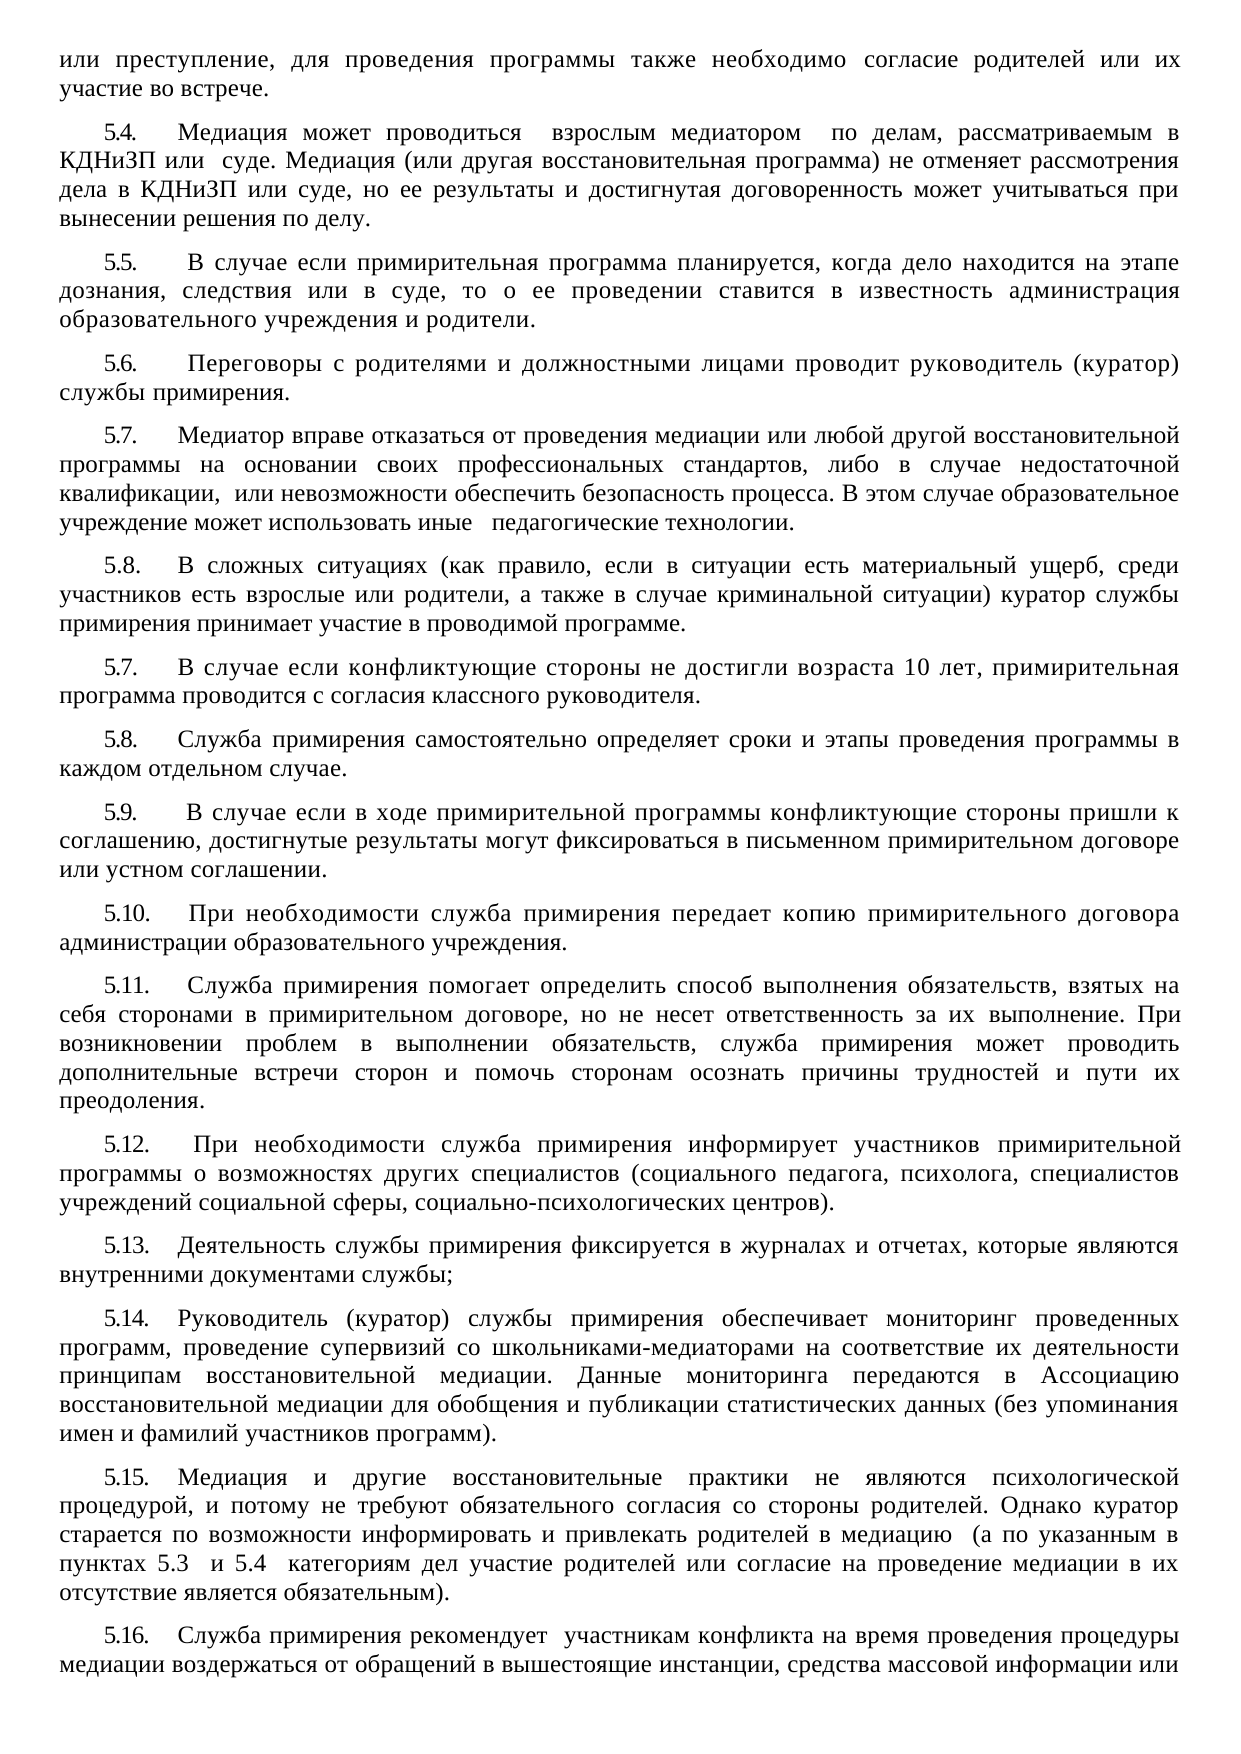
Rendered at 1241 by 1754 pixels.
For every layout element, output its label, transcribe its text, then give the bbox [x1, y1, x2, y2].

list Переговоры с родителями и должностными лицами проводит руководитель (куратор) службы примирения. [59, 348, 1181, 406]
list Руководитель (куратор) службы примирения обеспечивает мониторинг проведенных программ, проведение супервизий со школьниками-медиаторами на соответствие их деятельности принципам восстановительной медиации. Данные мониторинга передаются в Ассоциацию восстановительной медиации для обобщения и публикации статистических данных (без упоминания имен и фамилий участников программ). [59, 1303, 1181, 1447]
list Деятельность службы примирения фиксируется в журналах и отчетах, которые являются внутренними документами службы; [59, 1231, 1181, 1288]
list В случае если примирительная программа планируется, когда дело находится на этапе дознания, следствия или в суде, то о ее проведении ставится в известность администрация образовательного учреждения и родители. [59, 247, 1181, 333]
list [59, 44, 1181, 102]
list Служба примирения помогает определить способ выполнения обязательств, взятых на себя сторонами в примирительном договоре, но не несет ответственность за их выполнение. При возникновении проблем в выполнении обязательств, служба примирения может проводить дополнительные встречи сторон и помочь сторонам осознать причины трудностей и пути их преодоления. [59, 971, 1181, 1114]
list В случае если конфликтующие стороны не достигли возраста 10 лет, примирительная программа проводится с согласия классного руководителя. [59, 652, 1181, 709]
list Медиация может проводиться взрослым медиатором по делам, рассматриваемым в КДНиЗП или суде. Медиация (или другая восстановительная программа) не отменяет рассмотрения дела в КДНиЗП или суде, но ее результаты и достигнутая договоренность может учитываться при вынесении решения по делу. [59, 117, 1181, 232]
list Медиация и другие восстановительные практики не являются психологической процедурой, и потому не требуют обязательного согласия со стороны родителей. Однако куратор старается по возможности информировать и привлекать родителей в медиацию (а по указанным в пунктах 5.3 и 5.4 категориям дел участие родителей или согласие на проведение медиации в их отсутствие является обязательным). [59, 1462, 1181, 1606]
list При необходимости служба примирения передает копию примирительного договора администрации образовательного учреждения. [59, 898, 1181, 956]
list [59, 1621, 1181, 1678]
list При необходимости служба примирения информирует участников примирительной программы о возможностях других специалистов (социального педагога, психолога, специалистов учреждений социальной сферы, социально-психологических центров). [59, 1129, 1181, 1216]
list В сложных ситуациях (как правило, если в ситуации есть материальный ущерб, среди участников есть взрослые или родители, а также в случае криминальной ситуации) куратор службы примирения принимает участие в проводимой программе. [59, 551, 1181, 637]
list Медиатор вправе отказаться от проведения медиации или любой другой восстановительной программы на основании своих профессиональных стандартов, либо в случае недостаточной квалификации, или невозможности обеспечить безопасность процесса. В этом случае образовательное учреждение может использовать иные педагогические технологии. [59, 421, 1181, 536]
list Служба примирения самостоятельно определяет сроки и этапы проведения программы в каждом отдельном случае. [59, 724, 1181, 782]
list В случае если в ходе примирительной программы конфликтующие стороны пришли к соглашению, достигнутые результаты могут фиксироваться в письменном примирительном договоре или устном соглашении. [59, 797, 1181, 883]
